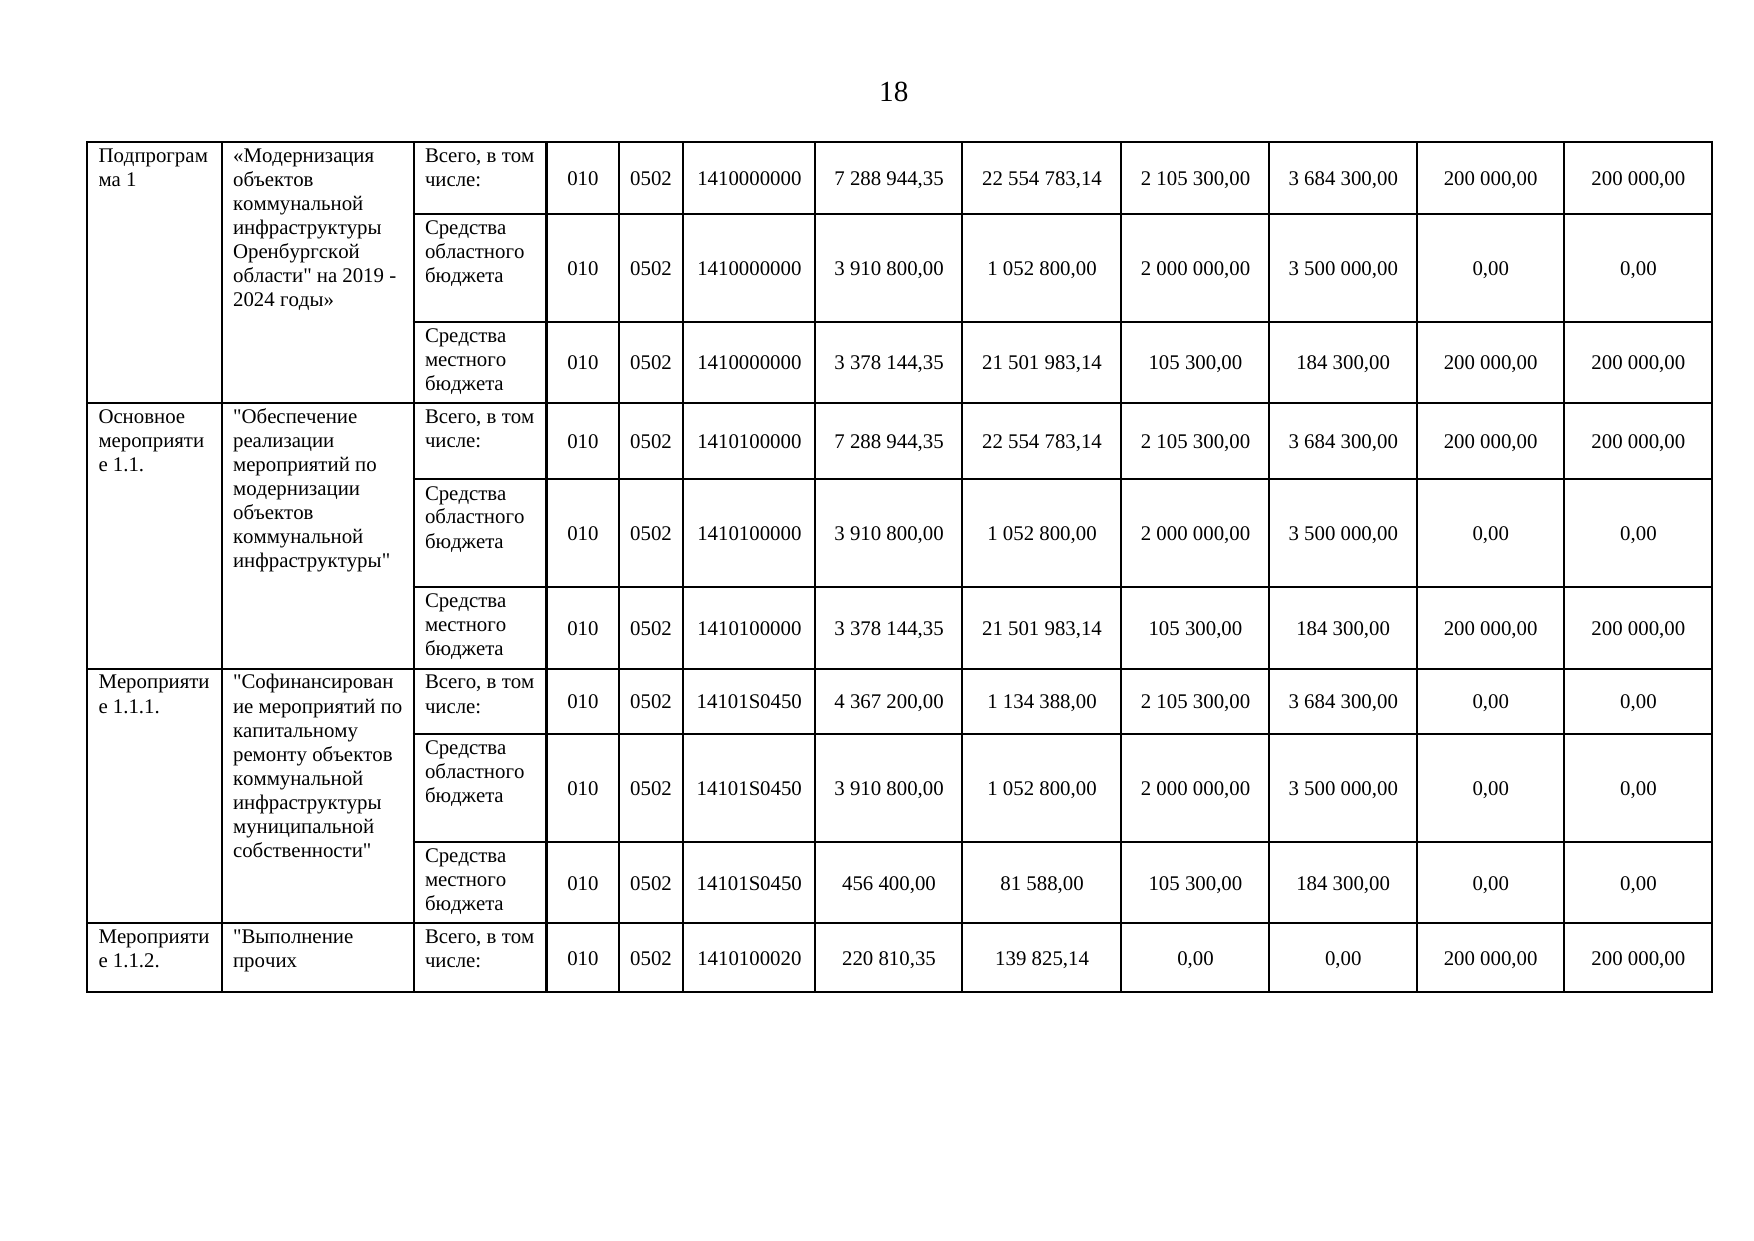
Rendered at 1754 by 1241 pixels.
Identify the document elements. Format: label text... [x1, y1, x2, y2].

table_cell Средства местного бюджета [415, 323, 545, 402]
table_cell 1410100020 [684, 924, 814, 991]
table_cell 3 500 000,00 [1270, 735, 1416, 841]
table_cell 3 684 300,00 [1270, 404, 1416, 478]
table_cell 200 000,00 [1565, 323, 1711, 402]
table_cell 1410100000 [684, 404, 814, 478]
table_cell Средства областного бюджета [415, 215, 545, 321]
table_cell «Модернизация объектов коммунальной инфраструктуры Оренбургской области" на 2019 - 2024 годы» [223, 143, 413, 402]
table_cell 0,00 [1565, 735, 1711, 841]
table_cell 3 378 144,35 [816, 323, 961, 402]
table_cell 22 554 783,14 [963, 143, 1120, 213]
table_cell 0502 [620, 924, 682, 991]
table_cell 200 000,00 [1565, 143, 1711, 213]
table_cell 220 810,35 [816, 924, 961, 991]
table_cell 184 300,00 [1270, 323, 1416, 402]
table_cell 1 052 800,00 [963, 735, 1120, 841]
table_cell 0,00 [1418, 215, 1563, 321]
table_cell 0502 [620, 480, 682, 586]
table_cell "Обеспечение реализации мероприятий по модернизации объектов коммунальной инфраструктуры" [223, 404, 413, 667]
table_cell "Софинансирование мероприятий по капитальному ремонту объектов коммунальной инфраструктуры муниципальной собственности" [223, 670, 413, 922]
table_cell 3 378 144,35 [816, 588, 961, 667]
table_cell 105 300,00 [1122, 323, 1268, 402]
table_cell 3 684 300,00 [1270, 670, 1416, 733]
table_cell 200 000,00 [1565, 404, 1711, 478]
table_cell 0502 [620, 670, 682, 733]
table_cell Всего, в том числе: [415, 670, 545, 733]
table_cell 1410000000 [684, 143, 814, 213]
table_cell 21 501 983,14 [963, 323, 1120, 402]
table_cell Основное мероприятие 1.1. [88, 404, 221, 667]
table_cell 010 [548, 480, 618, 586]
table_cell 0502 [620, 143, 682, 213]
table_cell Всего, в том числе: [415, 143, 545, 213]
table_cell 7 288 944,35 [816, 143, 961, 213]
table_cell 0,00 [1418, 670, 1563, 733]
table_cell 0502 [620, 588, 682, 667]
table_cell 010 [548, 323, 618, 402]
table_cell 14101S0450 [684, 843, 814, 922]
table_cell 0502 [620, 215, 682, 321]
table_cell 010 [548, 670, 618, 733]
table_cell 1 052 800,00 [963, 215, 1120, 321]
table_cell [223, 924, 413, 991]
table_cell 010 [548, 215, 618, 321]
table_cell 81 588,00 [963, 843, 1120, 922]
table_cell 1410000000 [684, 323, 814, 402]
table_cell Средства местного бюджета [415, 588, 545, 667]
table_cell Мероприятие 1.1.2. [88, 924, 221, 991]
table_cell 200 000,00 [1418, 924, 1563, 991]
table_cell 3 684 300,00 [1270, 143, 1416, 213]
table_cell 0,00 [1565, 215, 1711, 321]
table_cell 0,00 [1418, 843, 1563, 922]
table_cell 0502 [620, 735, 682, 841]
table_cell 010 [548, 143, 618, 213]
table_cell 184 300,00 [1270, 843, 1416, 922]
table_cell 0,00 [1270, 924, 1416, 991]
table_cell 1410100000 [684, 588, 814, 667]
table_cell 0,00 [1122, 924, 1268, 991]
table_cell 2 105 300,00 [1122, 670, 1268, 733]
table_cell 0502 [620, 323, 682, 402]
table_cell 3 500 000,00 [1270, 215, 1416, 321]
table_cell 200 000,00 [1418, 323, 1563, 402]
table_cell 105 300,00 [1122, 588, 1268, 667]
table_cell 3 910 800,00 [816, 735, 961, 841]
table_cell 0,00 [1418, 735, 1563, 841]
table_cell Средства местного бюджета [415, 843, 545, 922]
table_cell Всего, в том числе: [415, 404, 545, 478]
table_cell 14101S0450 [684, 670, 814, 733]
table_cell 1410000000 [684, 215, 814, 321]
table_cell 14101S0450 [684, 735, 814, 841]
table_cell 2 000 000,00 [1122, 735, 1268, 841]
table_cell 184 300,00 [1270, 588, 1416, 667]
table_cell 010 [548, 735, 618, 841]
table_cell Средства областного бюджета [415, 480, 545, 586]
table_cell 21 501 983,14 [963, 588, 1120, 667]
table_cell 200 000,00 [1565, 924, 1711, 991]
table_cell Средства областного бюджета [415, 735, 545, 841]
table_cell 010 [548, 924, 618, 991]
table_cell 456 400,00 [816, 843, 961, 922]
table_cell 2 105 300,00 [1122, 143, 1268, 213]
table_cell 010 [548, 843, 618, 922]
table_cell 3 910 800,00 [816, 215, 961, 321]
table_cell 7 288 944,35 [816, 404, 961, 478]
table_cell 0,00 [1418, 480, 1563, 586]
table_cell 0502 [620, 404, 682, 478]
table_cell 010 [548, 404, 618, 478]
table_cell 200 000,00 [1565, 588, 1711, 667]
table_cell 0,00 [1565, 843, 1711, 922]
table_cell 1 052 800,00 [963, 480, 1120, 586]
table_cell 0,00 [1565, 480, 1711, 586]
table_cell 3 500 000,00 [1270, 480, 1416, 586]
table_cell 3 910 800,00 [816, 480, 961, 586]
table_cell 010 [548, 588, 618, 667]
table_cell 1410100000 [684, 480, 814, 586]
table_cell 4 367 200,00 [816, 670, 961, 733]
table_cell 22 554 783,14 [963, 404, 1120, 478]
table_cell Подпрограмма 1 [88, 143, 221, 402]
table_cell 0,00 [1565, 670, 1711, 733]
table_cell 2 000 000,00 [1122, 215, 1268, 321]
table_cell 0502 [620, 843, 682, 922]
table_cell 1 134 388,00 [963, 670, 1120, 733]
table_cell 139 825,14 [963, 924, 1120, 991]
table_cell 200 000,00 [1418, 404, 1563, 478]
table_cell 2 105 300,00 [1122, 404, 1268, 478]
table_cell 200 000,00 [1418, 143, 1563, 213]
table_cell Мероприятие 1.1.1. [88, 670, 221, 922]
table_cell 200 000,00 [1418, 588, 1563, 667]
table_cell 105 300,00 [1122, 843, 1268, 922]
table_cell 2 000 000,00 [1122, 480, 1268, 586]
table_cell Всего, в том числе: [415, 924, 545, 991]
